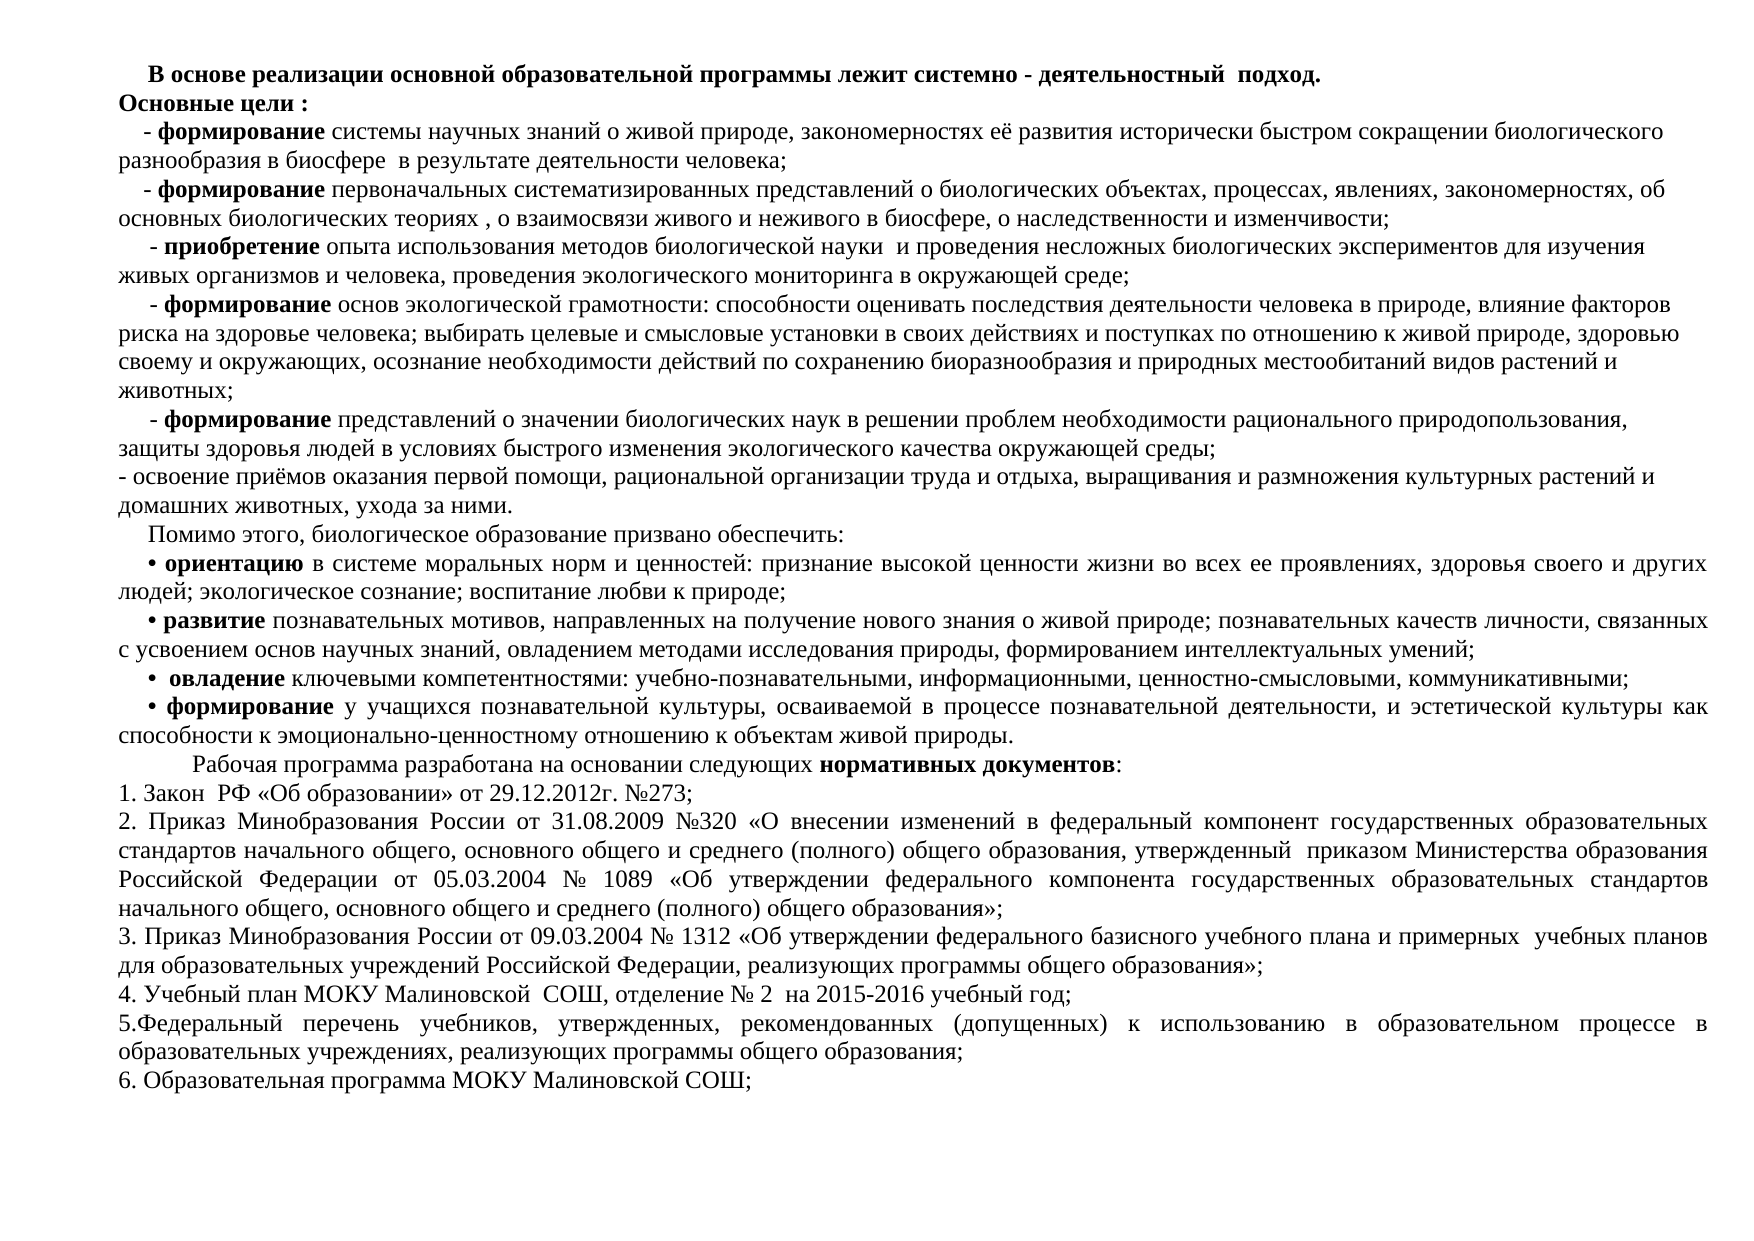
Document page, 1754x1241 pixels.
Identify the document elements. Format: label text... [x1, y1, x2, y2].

text Помимо этого, биологическое образование призвано обеспечить: [118, 519, 1709, 548]
text 4. Учебный план МОКУ Малиновской СОШ, отделение № 2 на 2015-2016 учебный год; [118, 979, 1709, 1008]
text 2. Приказ Минобразования России от 31.08.2009 №320 «О внесении изменений в федеральный компонент государственных образовательных стандартов начального общего, основного общего и среднего (полного) общего образования, утвержденный приказом Министерства образования Российской Федерации от 05.03.2004 № 1089 «Об утверждении федерального компонента государственных образовательных стандартов начального общего, основного общего и среднего (полного) общего образования»; [118, 806, 1709, 921]
text • формирование у учащихся познавательной культуры, осваиваемой в процессе познавательной деятельности, и эстетической культуры как способности к эмоционально-ценностному отношению к объектам живой природы. [118, 691, 1709, 749]
text - приобретение опыта использования методов биологической науки и проведения несложных биологических экспериментов для изучения живых организмов и человека, проведения экологического мониторинга в окружающей среде; [118, 231, 1709, 289]
text В основе реализации основной образовательной программы лежит системно - деятельностный подход. [118, 59, 1709, 88]
text - формирование представлений о значении биологических наук в решении проблем необходимости рационального природопользования, защиты здоровья людей в условиях быстрого изменения экологического качества окружающей среды; [118, 404, 1709, 461]
text Рабочая программа разработана на основании следующих нормативных документов: [118, 749, 1709, 778]
text - освоение приёмов оказания первой помощи, рациональной организации труда и отдыха, выращивания и размножения культурных растений и домашних животных, ухода за ними. [118, 461, 1709, 519]
text - формирование первоначальных систематизированных представлений о биологических объектах, процессах, явлениях, закономерностях, об основных биологических теориях , о взаимосвязи живого и неживого в биосфере, о наследственности и изменчивости; [118, 174, 1709, 231]
text - формирование основ экологической грамотности: способности оценивать последствия деятельности человека в природе, влияние факторов риска на здоровье человека; выбирать целевые и смысловые установки в своих действиях и поступках по отношению к живой природе, здоровью своему и окружающих, осознание необходимости действий по сохранению биоразнообразия и природных местообитаний видов растений и животных; [118, 289, 1709, 404]
text 1. Закон РФ «Об образовании» от 29.12.2012г. №273; [118, 778, 1709, 806]
text 6. Образовательная программа МОКУ Малиновской СОШ; [118, 1065, 1709, 1094]
text - формирование системы научных знаний о живой природе, закономерностях её развития исторически быстром сокращении биологического разнообразия в биосфере в результате деятельности человека; [118, 116, 1709, 174]
text • развитие познавательных мотивов, направленных на получение нового знания о живой природе; познавательных качеств личности, связанных с усвоением основ научных знаний, овладением методами исследования природы, формированием интеллектуальных умений; [118, 605, 1709, 663]
text 3. Приказ Минобразования России от 09.03.2004 № 1312 «Об утверждении федерального базисного учебного плана и примерных учебных планов для образовательных учреждений Российской Федерации, реализующих программы общего образования»; [118, 921, 1709, 979]
text 5.Федеральный перечень учебников, утвержденных, рекомендованных (допущенных) к использованию в образовательном процессе в образовательных учреждениях, реализующих программы общего образования; [118, 1008, 1709, 1065]
text • ориентацию в системе моральных норм и ценностей: признание высокой ценности жизни во всех ее проявлениях, здоровья своего и других людей; экологическое сознание; воспитание любви к природе; [118, 548, 1709, 605]
text • овладение ключевыми компетентностями: учебно-познавательными, информационными, ценностно-смысловыми, коммуникативными; [118, 663, 1709, 691]
text Основные цели : [118, 88, 1709, 116]
